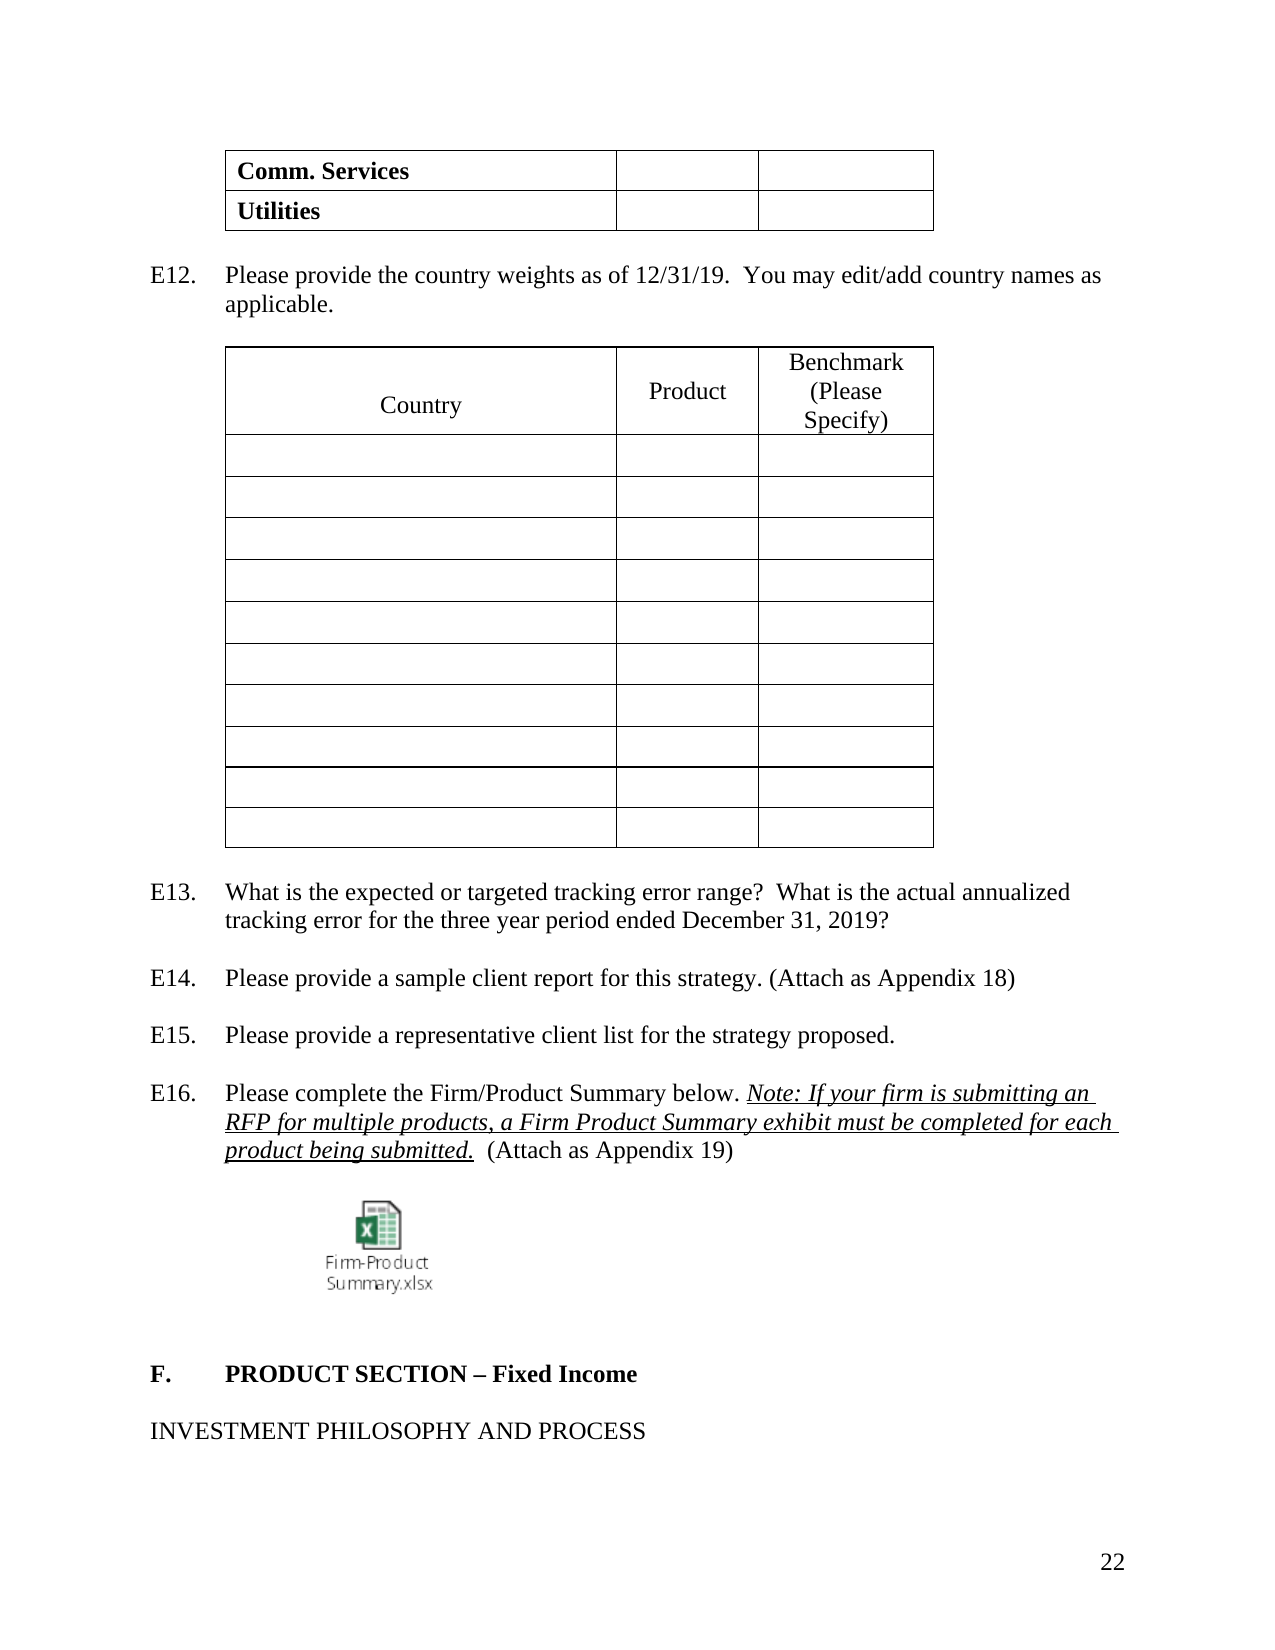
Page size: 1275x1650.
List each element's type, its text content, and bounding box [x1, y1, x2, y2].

table_cell [226, 768, 616, 807]
table_cell Comm. Services [226, 151, 616, 190]
table_cell [617, 518, 758, 559]
text F. PRODUCT SECTION – Fixed Income [150, 1359, 1125, 1388]
table_cell [759, 644, 933, 684]
table_cell [759, 602, 933, 643]
table_cell [226, 602, 616, 643]
table_cell [226, 644, 616, 684]
text E16. Please complete the Firm/Product Summary below. Note: If your firm is submitting an RFP for multiple products, a Firm Product Summary exhibit must be completed for each product being submitted. (Attach as Appendix 19) [150, 1078, 1125, 1164]
text E14. Please provide a sample client report for this strategy. (Attach as Appendix 18) [150, 963, 1125, 992]
table_cell [617, 644, 758, 684]
table_cell [617, 685, 758, 726]
table_header Product [617, 348, 758, 434]
table_cell [617, 191, 758, 230]
table_cell [226, 435, 616, 476]
table_cell [759, 477, 933, 517]
table_cell [617, 727, 758, 766]
table_header Benchmark (Please Specify) [759, 348, 933, 434]
table_cell [226, 685, 616, 726]
table_cell [226, 560, 616, 601]
table_cell [759, 768, 933, 807]
table_cell [759, 727, 933, 766]
table_cell [759, 685, 933, 726]
text E12. Please provide the country weights as of 12/31/19. You may edit/add country names as applicable. [150, 260, 1125, 318]
table_cell [759, 808, 933, 847]
table_cell [759, 518, 933, 559]
table_cell [759, 560, 933, 601]
text E15. Please provide a representative client list for the strategy proposed. [150, 1020, 1125, 1049]
table_cell [617, 477, 758, 517]
table_cell [759, 151, 933, 190]
table_cell [617, 808, 758, 847]
table_cell [226, 727, 616, 766]
table_cell [759, 191, 933, 230]
table_cell [617, 602, 758, 643]
text INVESTMENT PHILOSOPHY AND PROCESS [150, 1416, 1125, 1445]
table_cell [226, 518, 616, 559]
table_header Country [226, 348, 616, 434]
table_cell [617, 768, 758, 807]
table_cell [617, 435, 758, 476]
table_cell [226, 477, 616, 517]
table_cell [617, 560, 758, 601]
table_cell Utilities [226, 191, 616, 230]
table_cell [617, 151, 758, 190]
text E13. What is the expected or targeted tracking error range? What is the actual annualized tracking error for the three year period ended December 31, 2019? [150, 877, 1125, 934]
table_cell [226, 808, 616, 847]
table_cell [759, 435, 933, 476]
